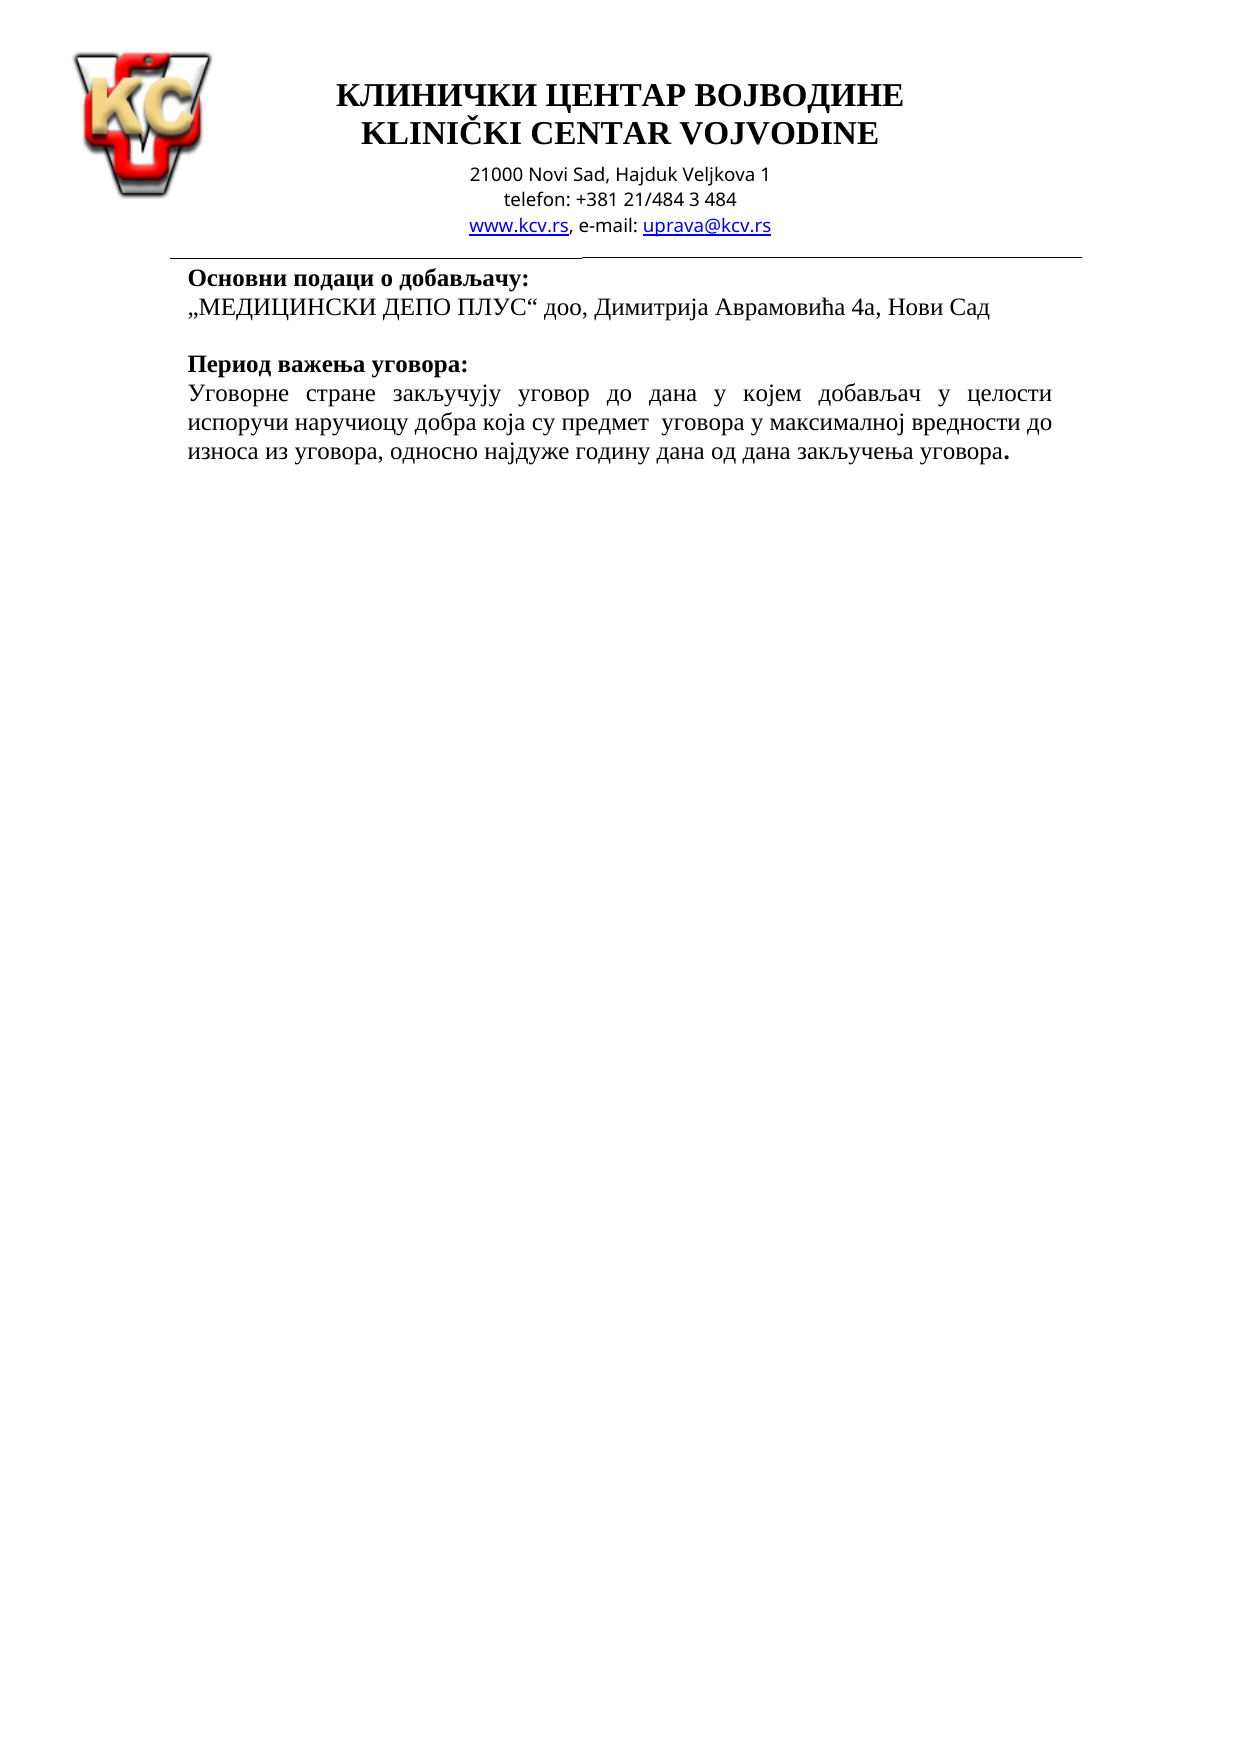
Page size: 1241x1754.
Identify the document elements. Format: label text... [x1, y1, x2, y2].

text Период важења уговора: [187, 349, 1053, 378]
text Уговорне стране закључују уговор до дана у којем добављач у целости испоручи наручиоцу добра која су предмет уговора у максималној вредности до износа из уговора, односно најдуже годину дана од дана закључења уговора. [187, 378, 1053, 464]
text „МЕДИЦИНСКИ ДЕПО ПЛУС“ доо, Димитрија Аврамовића 4а, Нови Сад [187, 292, 1053, 321]
picture [70, 50, 216, 199]
text Основни подаци о добављачу: [187, 263, 1053, 292]
